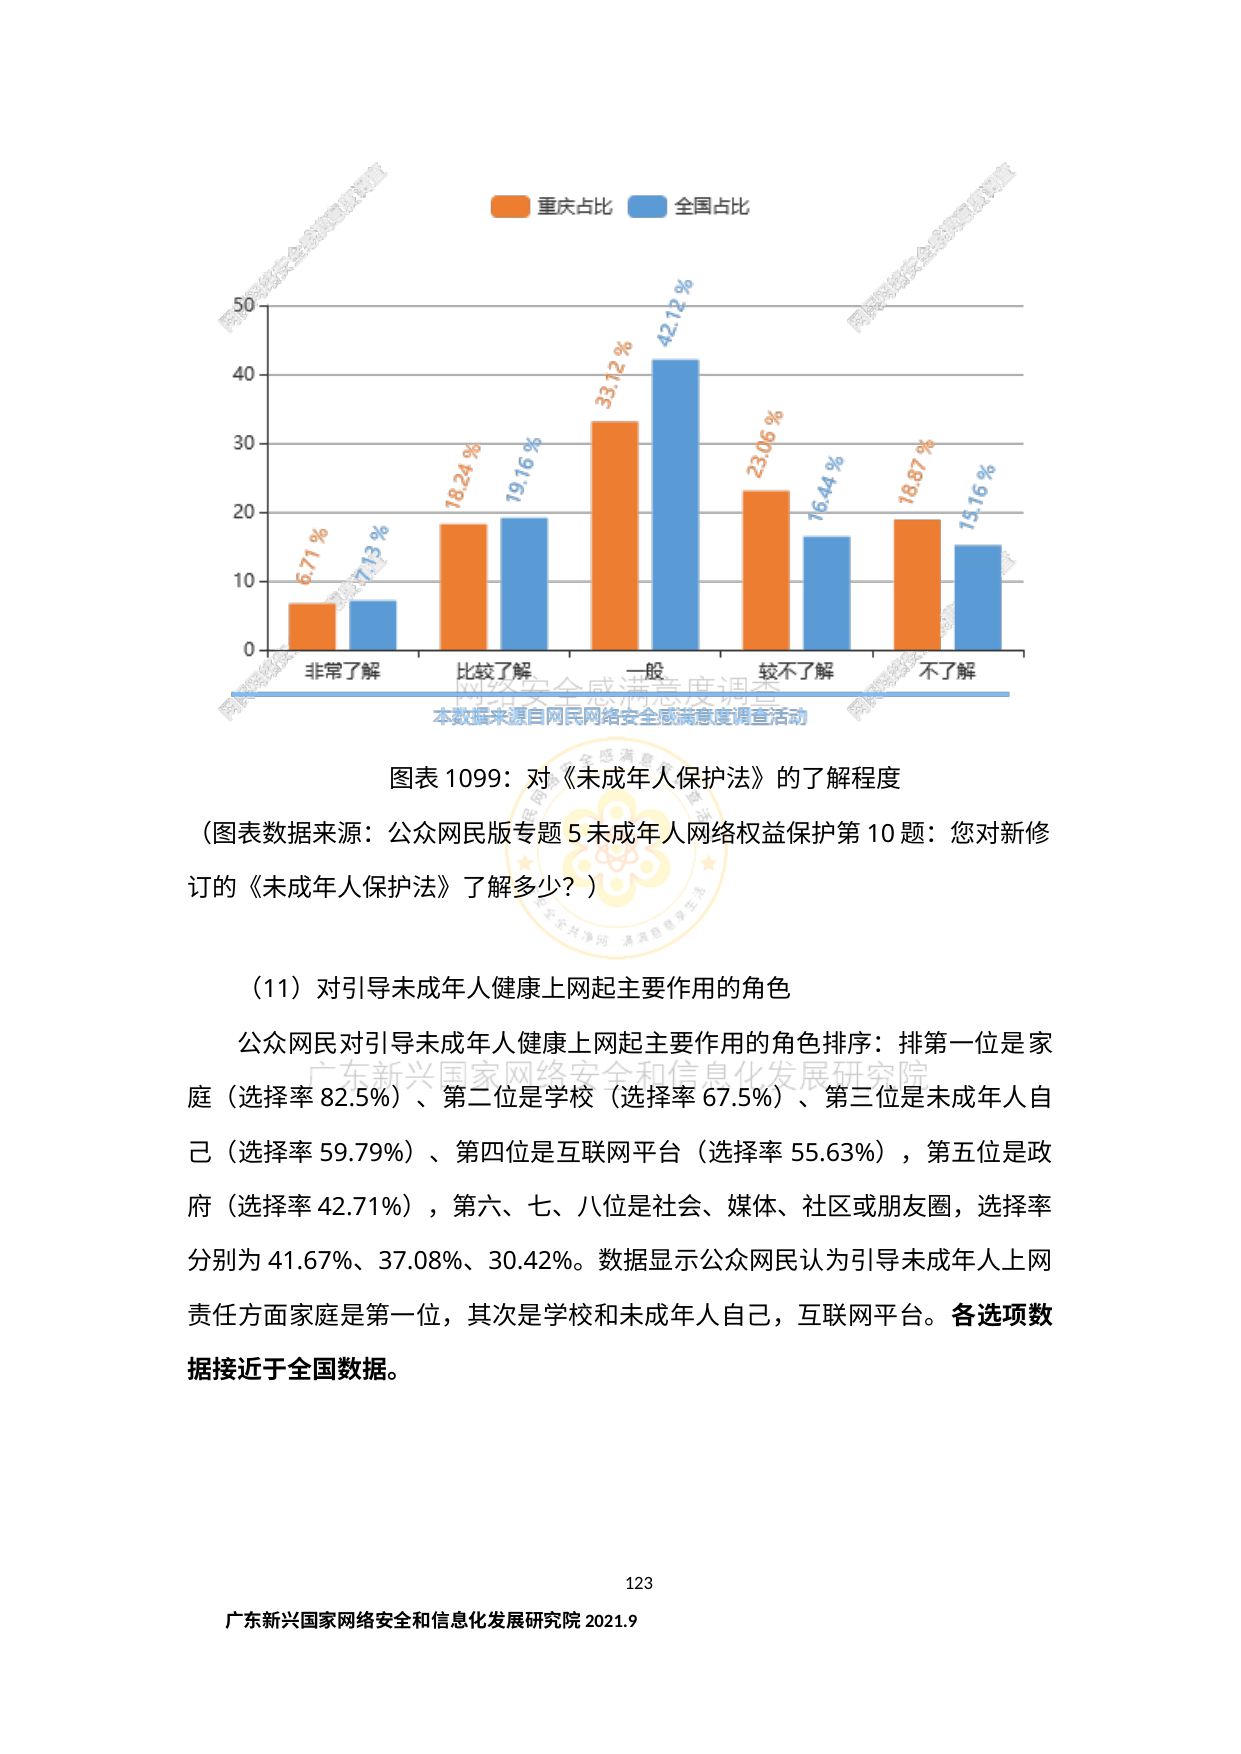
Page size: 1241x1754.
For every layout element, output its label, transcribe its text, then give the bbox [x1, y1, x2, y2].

text （11）对引导未成年人健康上网起主要作用的角色 [187, 969, 1053, 1005]
text （图表数据来源：公众网民版专题5未成年人网络权益保护第10题：您对新修订的《未成年人保护法》了解多少？） [187, 813, 1053, 904]
text 公众网民对引导未成年人健康上网起主要作用的角色排序：排第一位是家庭（选择率82.5%）、第二位是学校（选择率67.5%）、第三位是未成年人自己（选择率59.79%）、第四位是互联网平台（选择率55.63%），第五位是政府（选择率42.71%），第六、七、八位是社会、媒体、社区或朋友圈，选择率分别为41.67%、37.08%、30.42%。数据显示公众网民认为引导未成年人上网责任方面家庭是第一位，其次是学校和未成年人自己，互联网平台。各选项数据接近于全国数据。 [187, 1023, 1053, 1386]
picture [202, 150, 1039, 744]
